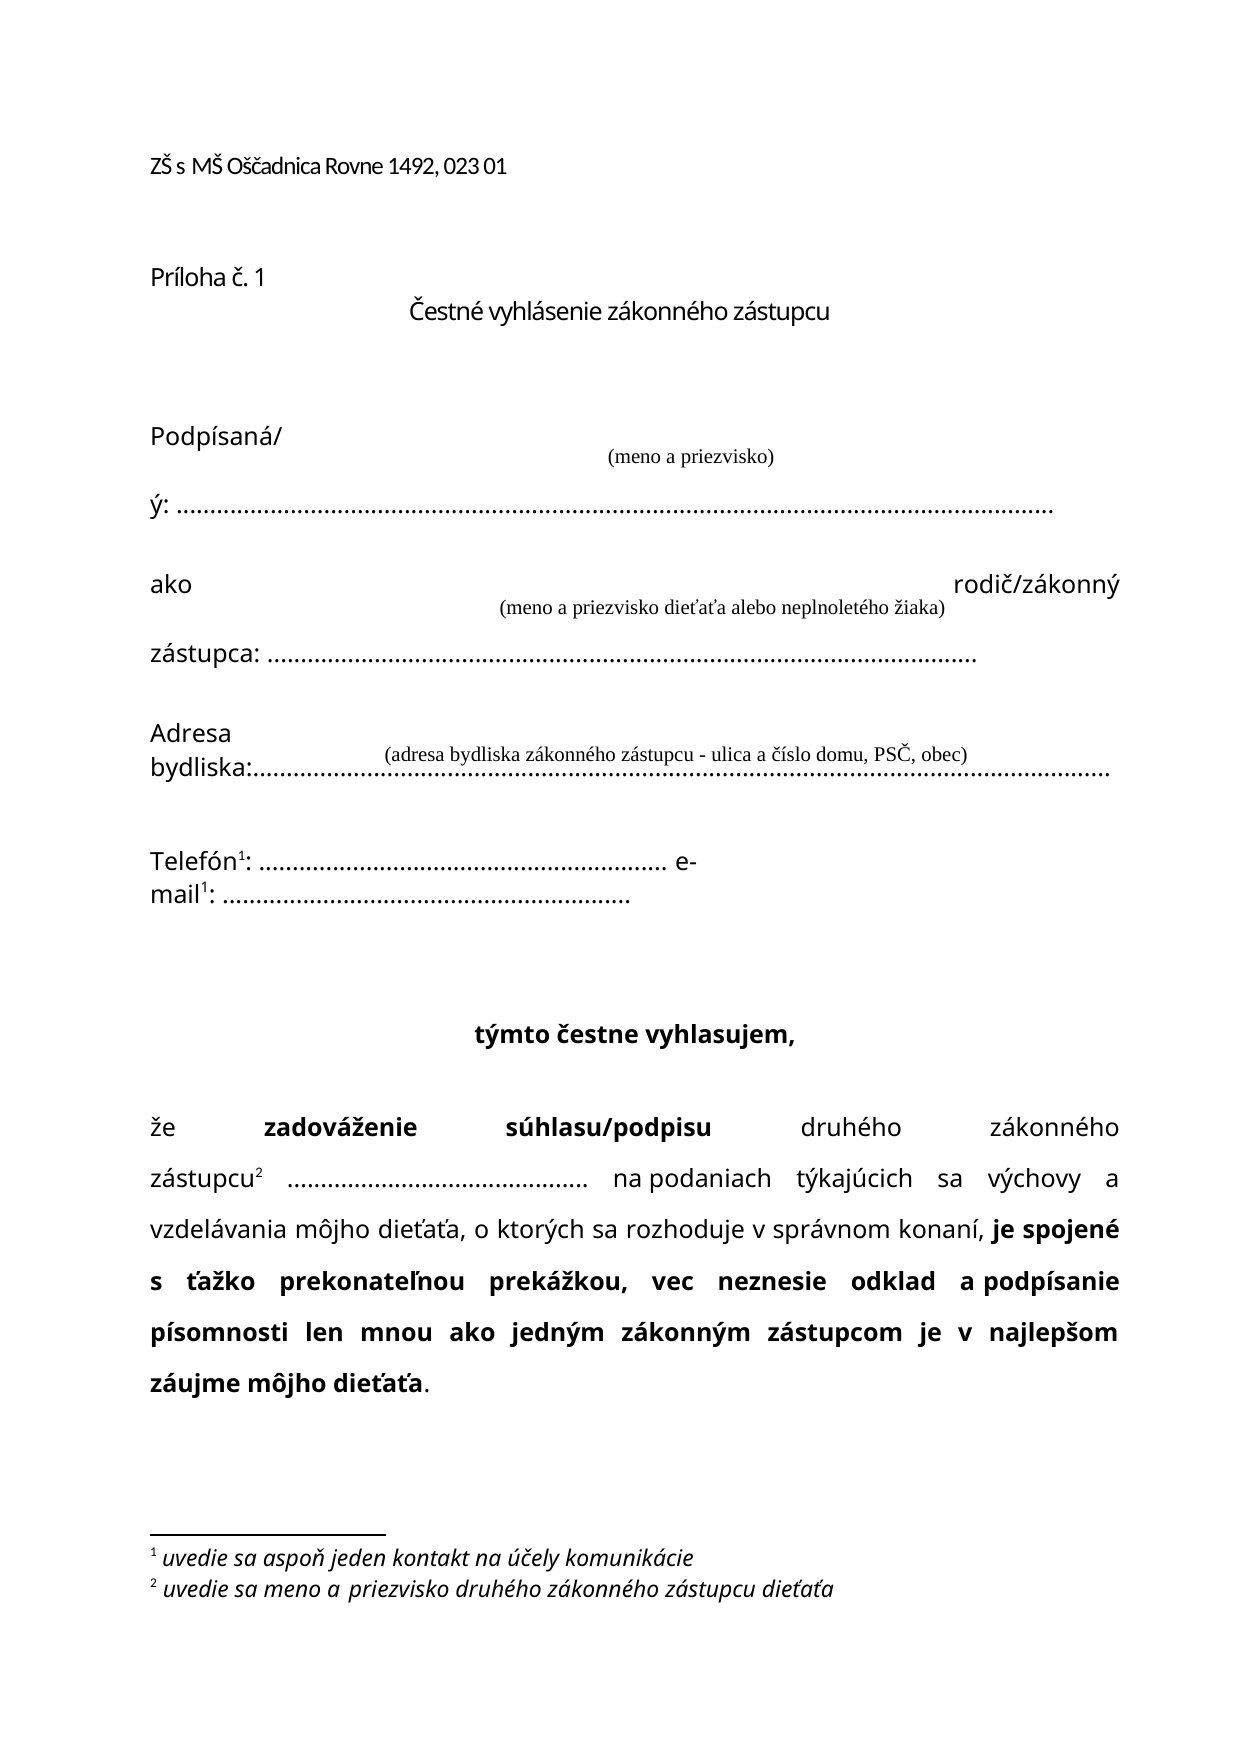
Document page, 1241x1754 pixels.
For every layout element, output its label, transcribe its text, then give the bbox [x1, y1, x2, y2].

text týmto čestne vyhlasujem, [150, 1017, 1120, 1051]
title Príloha č. 1 [150, 181, 1090, 294]
text Podpísaná/ý: ................................................................................................................................... [150, 418, 1120, 521]
title Čestné vyhlásenie zákonného zástupcu [150, 294, 1090, 328]
text že zadováženie súhlasu/podpisu druhého zákonného zástupcu ............................................. na podaniach týkajúcich sa výchovy a vzdelávania môjho dieťaťa, o ktorých sa rozhoduje v správnom konaní, je spojené s ťažko prekonateľnou prekážkou, vec neznesie odklad a podpísanie písomnosti len mnou ako jedným zákonným zástupcom je v najlepšom záujme môjho dieťaťa. [150, 1110, 1120, 1399]
text ako rodič/zákonný zástupca: .......................................................................................................... [150, 567, 1120, 669]
text Telefón: ............................................................. e-mail1: ............................................................. [150, 843, 1120, 911]
title ZŠ s MŠ Oščadnica Rovne 1492, 023 01 [150, 150, 1090, 181]
text Adresa bydliska:................................................................................................................................ [150, 716, 1120, 784]
